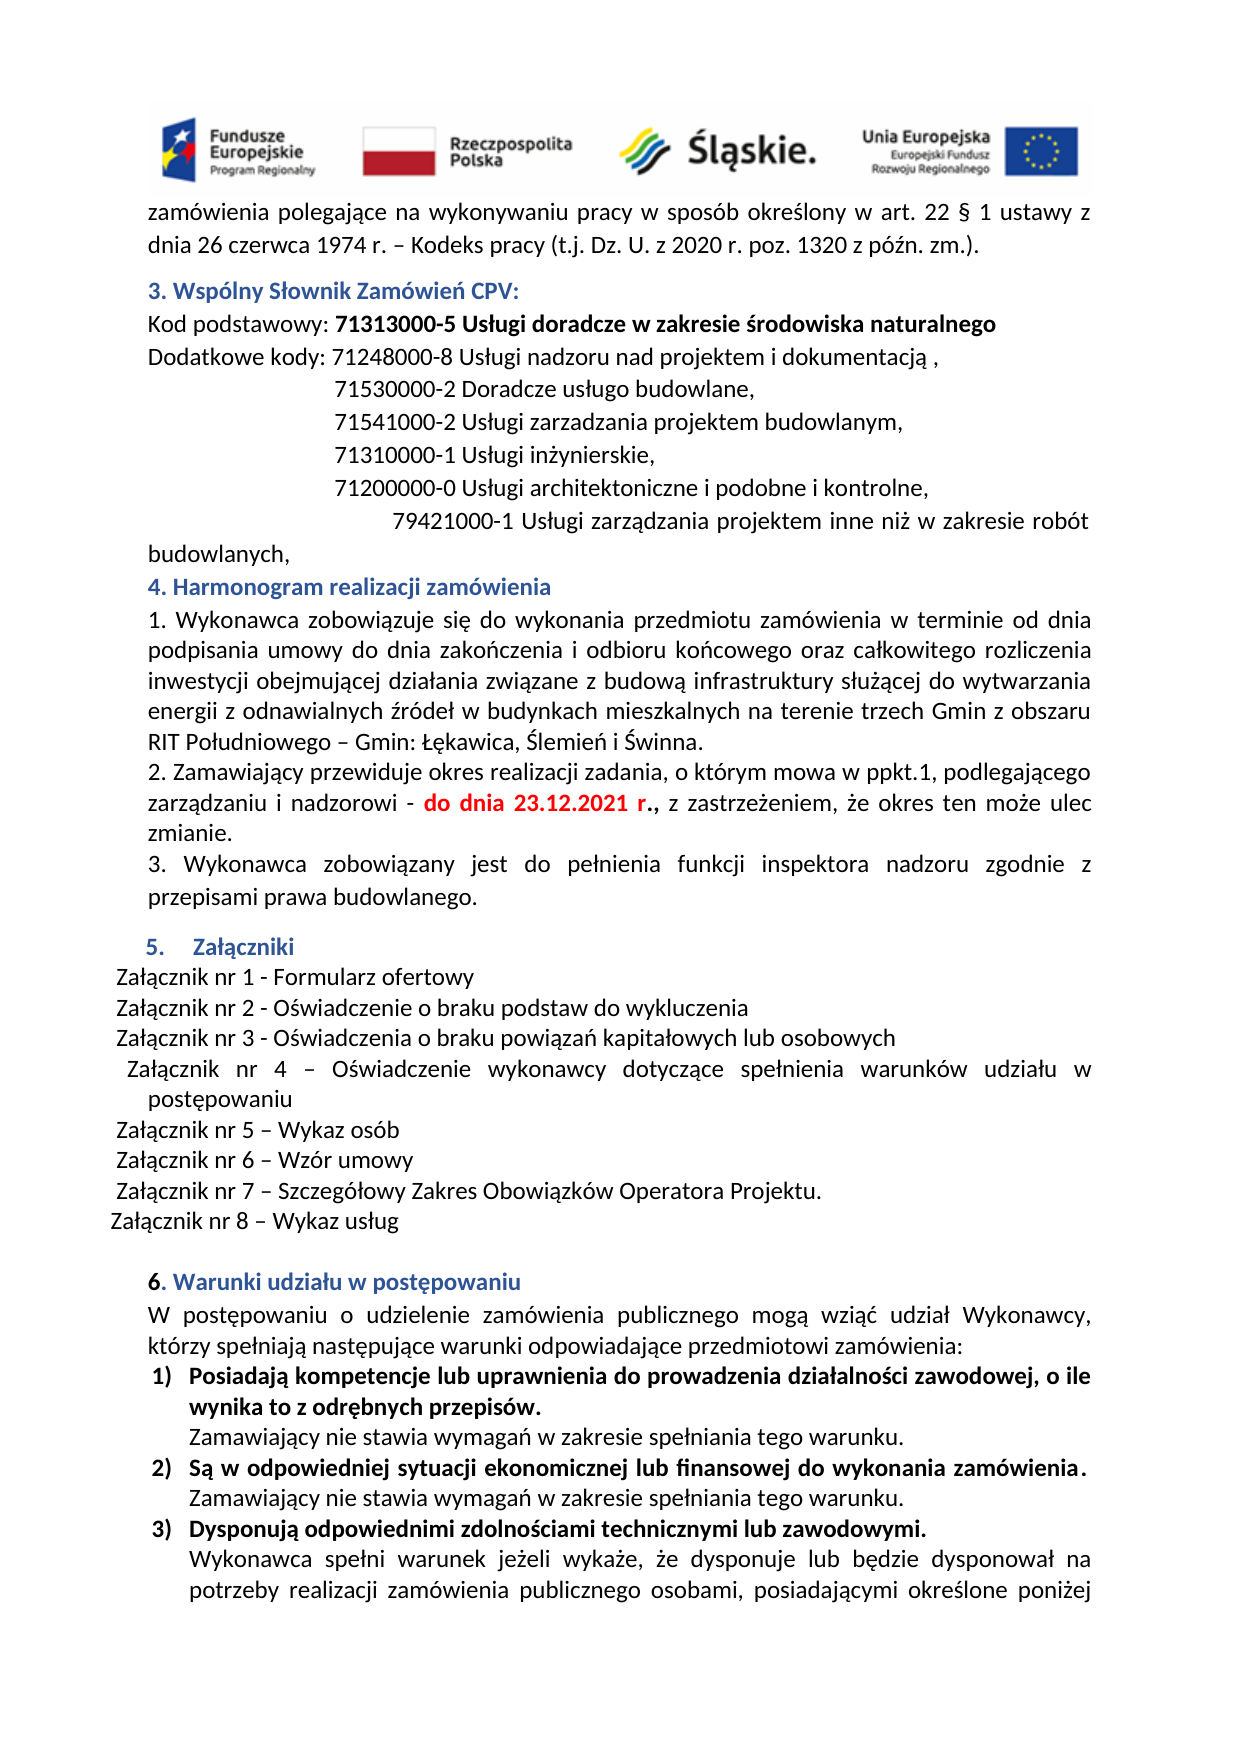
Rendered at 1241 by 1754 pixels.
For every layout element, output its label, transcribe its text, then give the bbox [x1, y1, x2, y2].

text 71200000-0 Usługi architektoniczne i podobne i kontrolne, [148, 472, 1093, 503]
text 3. Wykonawca zobowiązany jest do pełnienia funkcji inspektora nadzoru zgodnie z przepisami prawa budowlanego. [148, 848, 1093, 912]
text 6. Warunki udziału w postępowaniu [148, 1266, 1093, 1297]
text Kod podstawowy: 71313000-5 Usługi doradcze w zakresie środowiska naturalnego [148, 308, 1093, 338]
text 5. Załączniki [145, 931, 1093, 961]
text Załącznik nr 1 - Formularz ofertowy [110, 961, 1093, 992]
list Są w odpowiedniej sytuacji ekonomicznej lub finansowej do wykonania zamówienia. Zamawiający nie stawia wymagań w zakresie spełniania tego warunku. [151, 1452, 1093, 1513]
text W postępowaniu o udzielenie zamówienia publicznego mogą wziąć udział Wykonawcy, którzy spełniają następujące warunki odpowiadające przedmiotowi zamówienia: [148, 1299, 1093, 1360]
picture [147, 102, 1094, 197]
text 4. Harmonogram realizacji zamówienia [148, 571, 1093, 602]
text Dodatkowe kody: 71248000-8 Usługi nadzoru nad projektem i dokumentacją , [148, 341, 1093, 371]
text 71541000-2 Usługi zarzadzania projektem budowlanym, [148, 406, 1093, 437]
list Zamawiający nie stawia wymagań w zakresie spełniania tego warunku. [189, 1421, 1093, 1452]
text Załącznik nr 7 – Szczegółowy Zakres Obowiązków Operatora Projektu. [110, 1175, 1093, 1205]
text Załącznik nr 3 - Oświadczenia o braku powiązań kapitałowych lub osobowych [110, 1022, 1093, 1053]
list Posiadają kompetencje lub uprawnienia do prowadzenia działalności zawodowej, o ile wynika to z odrębnych przepisów. [151, 1360, 1093, 1421]
text 1. Wykonawca zobowiązuje się do wykonania przedmiotu zamówienia w terminie od dnia podpisania umowy do dnia zakończenia i odbioru końcowego oraz całkowitego rozliczenia inwestycji obejmującej działania związane z budową infrastruktury służącej do wytwarzania energii z odnawialnych źródeł w budynkach mieszkalnych na terenie trzech Gmin z obszaru RIT Południowego – Gmin: Łękawica, Ślemień i Świnna. [148, 604, 1093, 757]
list Dysponują odpowiednimi zdolnościami technicznymi lub zawodowymi. [151, 1513, 1093, 1543]
text Załącznik nr 8 – Wykaz usług [110, 1205, 1093, 1236]
text Załącznik nr 6 – Wzór umowy [110, 1144, 1093, 1175]
text 79421000-1 Usługi zarządzania projektem inne niż w zakresie robót budowlanych, [148, 505, 1093, 569]
text Załącznik nr 5 – Wykaz osób [110, 1114, 1093, 1144]
text 71530000-2 Doradcze usługo budowlane, [148, 373, 1093, 404]
text 3. Wspólny Słownik Zamówień CPV: [148, 275, 1093, 305]
text Załącznik nr 4 – Oświadczenie wykonawcy dotyczące spełnienia warunków udziału w postępowaniu [110, 1053, 1093, 1114]
text 2. Zamawiający przewiduje okres realizacji zadania, o którym mowa w ppkt.1, podlegającego zarządzaniu i nadzorowi - do dnia 23.12.2021 r., z zastrzeżeniem, że okres ten może ulec zmianie. [148, 757, 1093, 848]
text Załącznik nr 2 - Oświadczenie o braku podstaw do wykluczenia [110, 992, 1093, 1022]
text 71310000-1 Usługi inżynierskie, [148, 439, 1093, 470]
